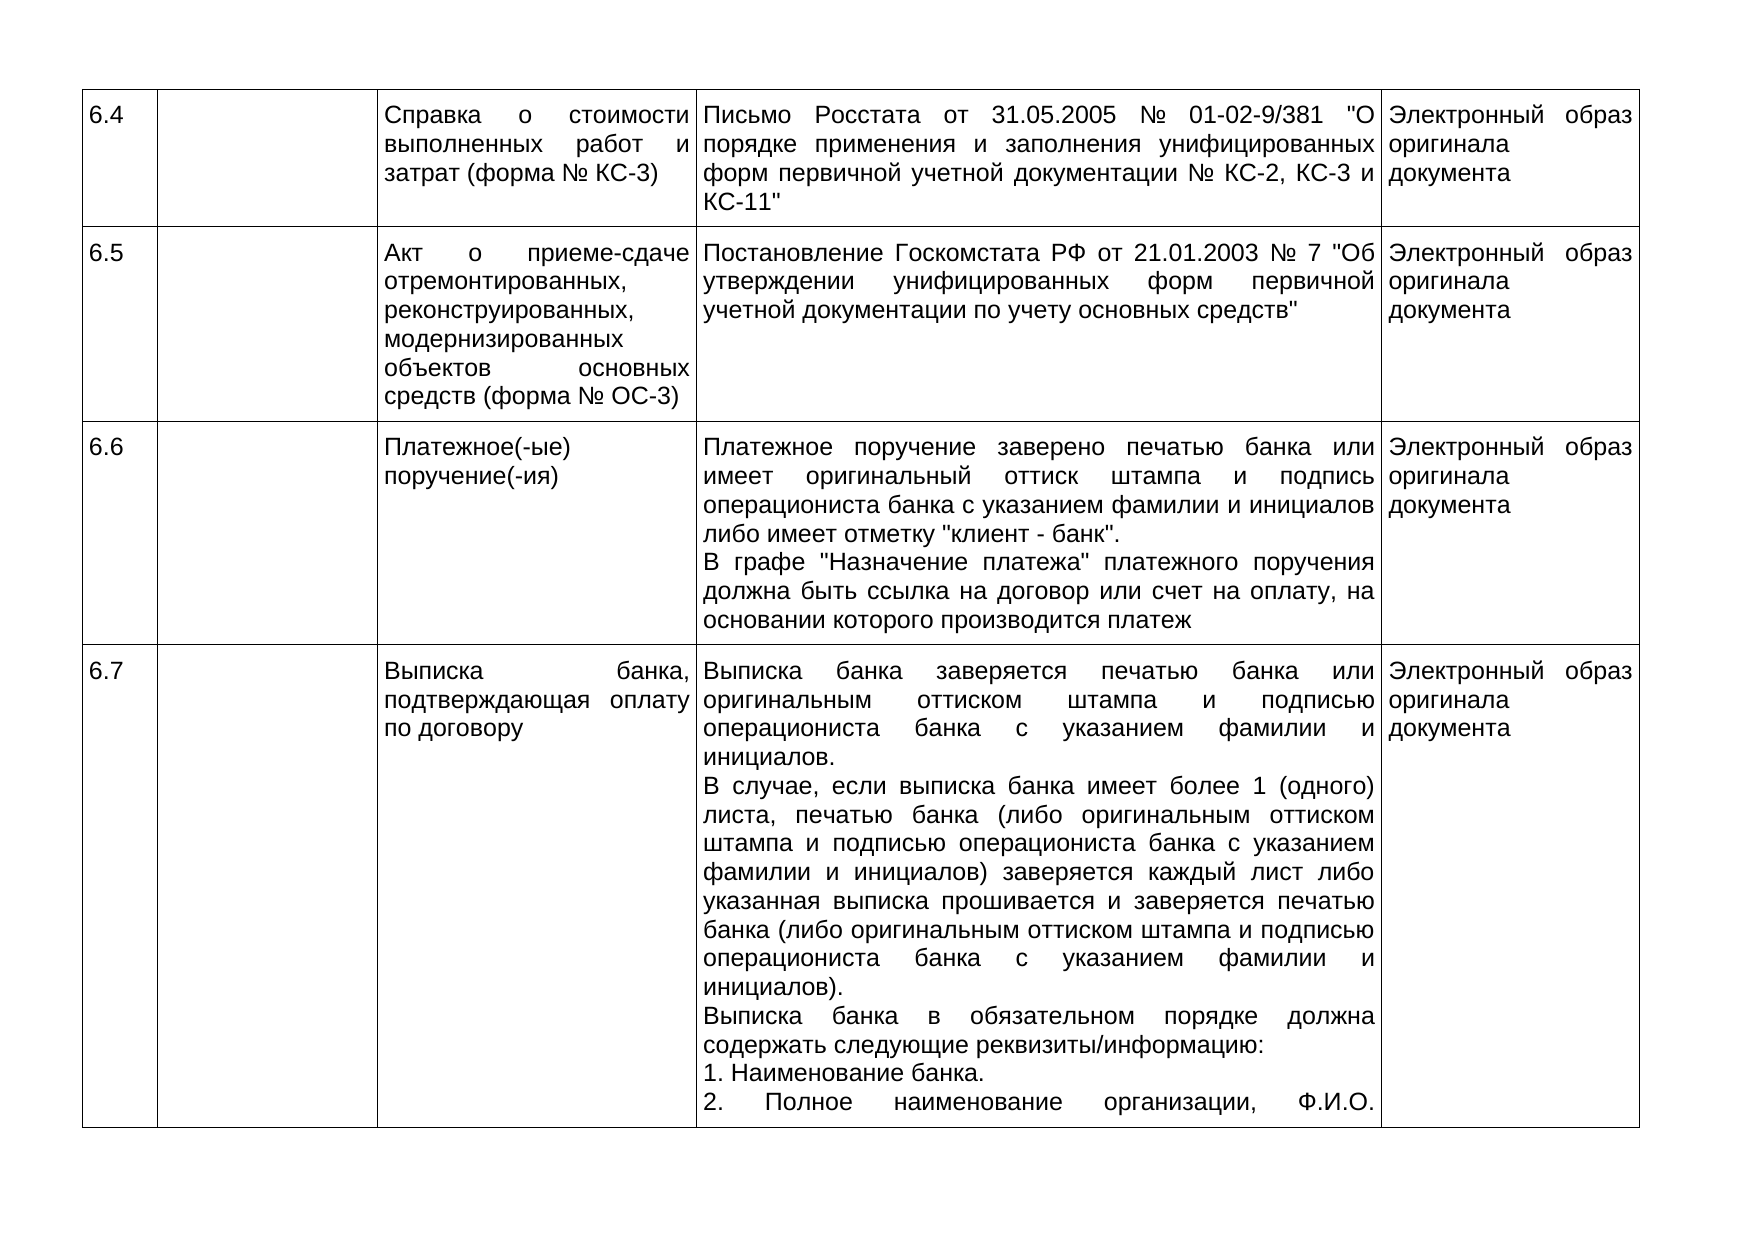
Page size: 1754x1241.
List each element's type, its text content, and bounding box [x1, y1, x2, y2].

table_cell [697, 90, 1381, 226]
table_cell Платежное поручение заверено печатью банка или имеет оригинальный оттиск штампа и подпись операциониста банка с указанием фамилии и инициалов либо имеет отметку "клиент - банк". В графе "Назначение платежа" платежного поручения должна быть ссылка на договор или счет на оплату, на основании которого производится платеж [697, 422, 1381, 644]
table_cell Справка о стоимости выполненных работ и затрат (форма № КС-3) [378, 90, 696, 226]
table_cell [697, 645, 1381, 1127]
table_cell 6.4 [83, 90, 157, 226]
table_cell [158, 645, 377, 1127]
table_cell Постановление Госкомстата РФ от 21.01.2003 № 7 "Об утверждении унифицированных форм первичной учетной документации по учету основных средств" [697, 227, 1381, 421]
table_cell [378, 645, 696, 1127]
table_cell Электронный образ оригинала документа [1382, 227, 1639, 421]
table_cell [158, 227, 377, 421]
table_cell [1382, 645, 1639, 1127]
table_cell Платежное(-ые) поручение(-ия) [378, 422, 696, 644]
table_cell 6.6 [83, 422, 157, 644]
table_cell [158, 422, 377, 644]
table_cell Электронный образ оригинала документа [1382, 90, 1639, 226]
table_cell 6.5 [83, 227, 157, 421]
table_cell Акт о приеме-сдаче отремонтированных, реконструированных, модернизированных объектов основных средств (форма № ОС-3) [378, 227, 696, 421]
table_cell Электронный образ оригинала документа [1382, 422, 1639, 644]
table_cell 6.7 [83, 645, 157, 1127]
table_cell [158, 90, 377, 226]
